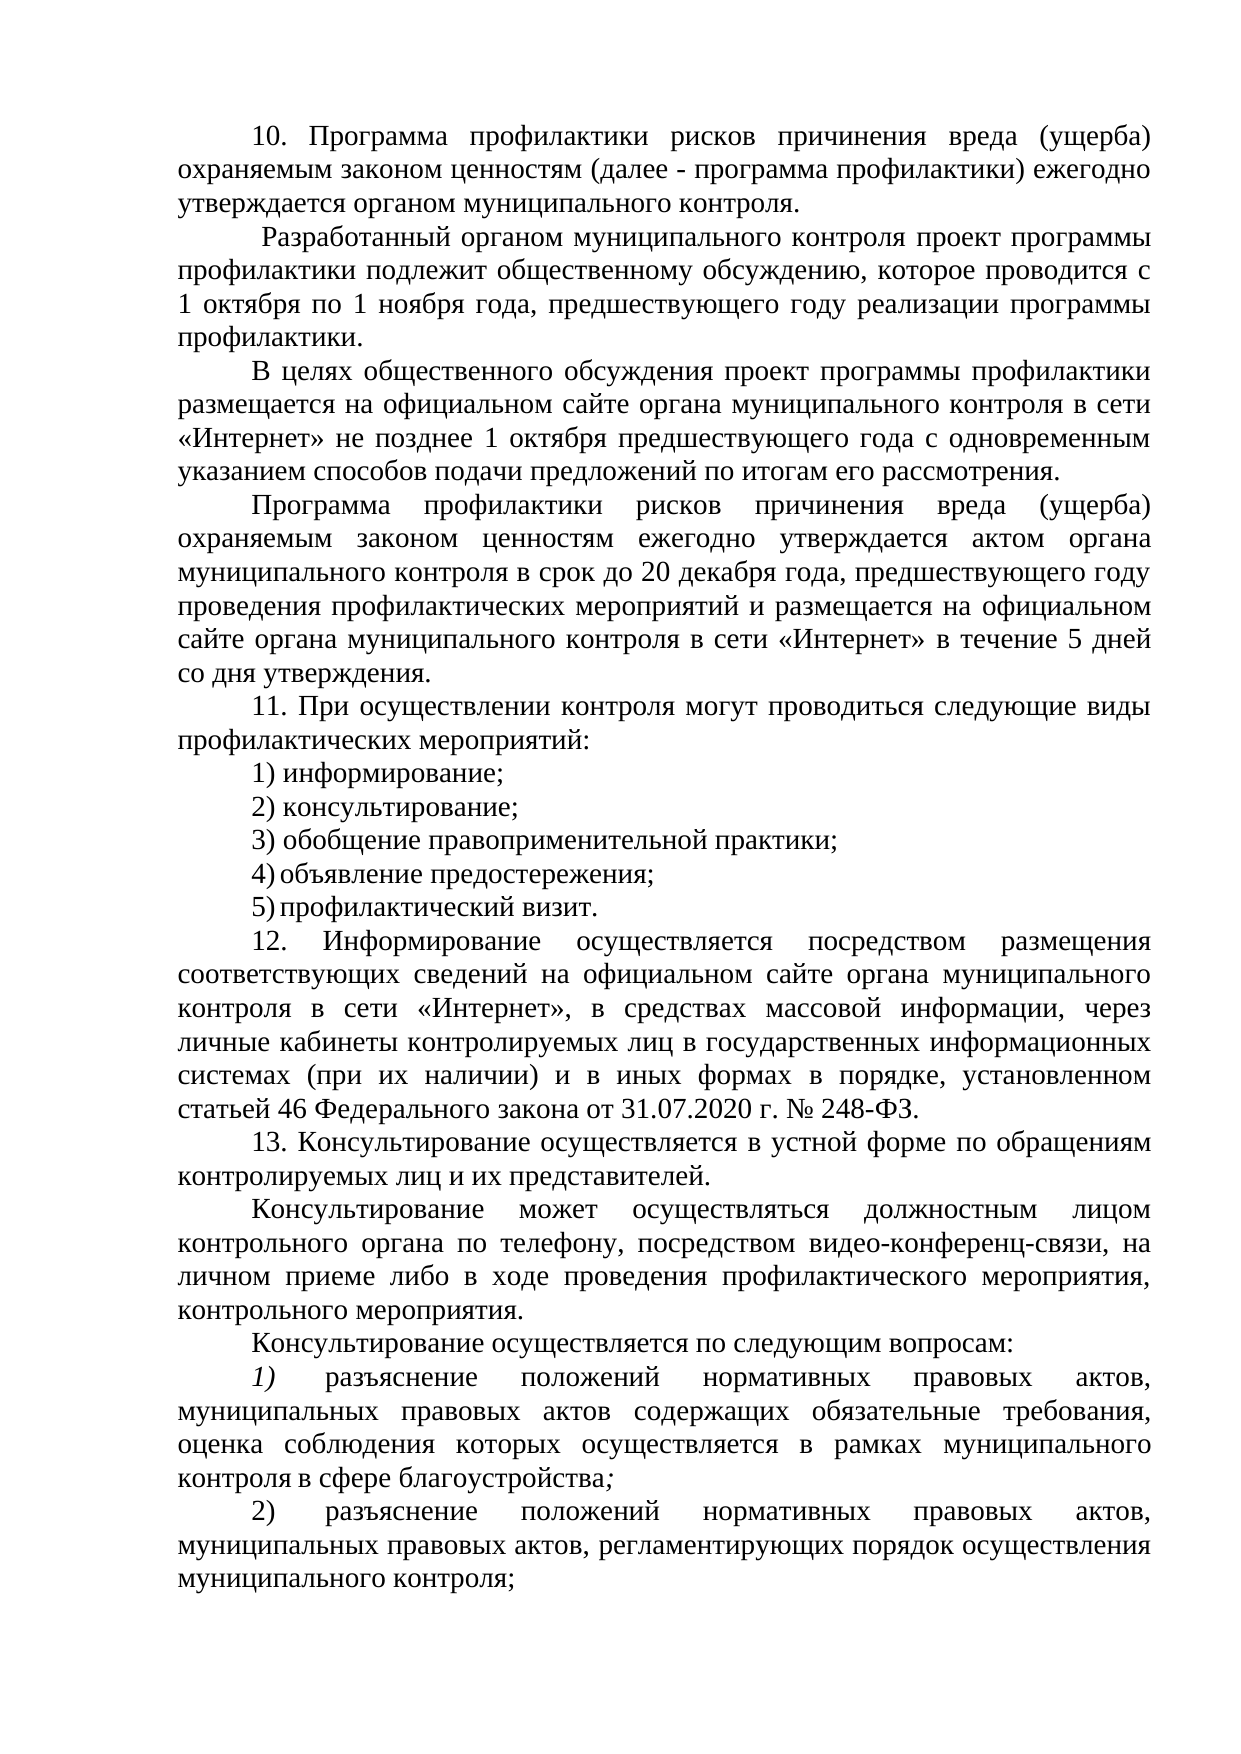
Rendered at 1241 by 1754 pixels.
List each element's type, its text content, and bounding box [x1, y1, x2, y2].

text 10. Программа профилактики рисков причинения вреда (ущерба) охраняемым законом ценностям (далее - программа профилактики) ежегодно утверждается органом муниципального контроля. [177, 118, 1152, 219]
text Консультирование может осуществляться должностным лицом контрольного органа по телефону, посредством видео-конференц-связи, на личном приеме либо в ходе проведения профилактического мероприятия, контрольного мероприятия. [177, 1191, 1152, 1326]
text 11. При осуществлении контроля могут проводиться следующие виды профилактических мероприятий: [177, 688, 1152, 755]
text 12. Информирование осуществляется посредством размещения соответствующих сведений на официальном сайте органа муниципального контроля в сети «Интернет», в средствах массовой информации, через личные кабинеты контролируемых лиц в государственных информационных системах (при их наличии) и в иных формах в порядке, установленном статьей 46 Федерального закона от 31.07.2020 г. № 248-ФЗ. [177, 923, 1152, 1124]
text 1) информирование; [177, 755, 1152, 789]
list разъяснение положений нормативных правовых актов, муниципальных правовых актов содержащих обязательные требования, оценка соблюдения которых осуществляется в рамках муниципального контроля в сфере благоустройства; [177, 1359, 1152, 1493]
list разъяснение положений нормативных правовых актов, муниципальных правовых актов, регламентирующих порядок осуществления муниципального контроля; [177, 1493, 1152, 1594]
text В целях общественного обсуждения проект программы профилактики размещается на официальном сайте органа муниципального контроля в сети «Интернет» не позднее 1 октября предшествующего года с одновременным указанием способов подачи предложений по итогам его рассмотрения. [177, 353, 1152, 487]
text 13. Консультирование осуществляется в устной форме по обращениям контролируемых лиц и их представителей. [177, 1124, 1152, 1191]
text 5) профилактический визит. [177, 889, 1152, 923]
text Консультирование осуществляется по следующим вопросам: [177, 1326, 1152, 1359]
text 3) обобщение правоприменительной практики; [177, 822, 1152, 856]
text Программа профилактики рисков причинения вреда (ущерба) охраняемым законом ценностям ежегодно утверждается актом органа муниципального контроля в срок до 20 декабря года, предшествующего году проведения профилактических мероприятий и размещается на официальном сайте органа муниципального контроля в сети «Интернет» в течение 5 дней со дня утверждения. [177, 487, 1152, 688]
text 4) объявление предостережения; [177, 856, 1152, 889]
text Разработанный органом муниципального контроля проект программы профилактики подлежит общественному обсуждению, которое проводится с 1 октября по 1 ноября года, предшествующего году реализации программы профилактики. [177, 219, 1152, 353]
text 2) консультирование; [177, 789, 1152, 822]
